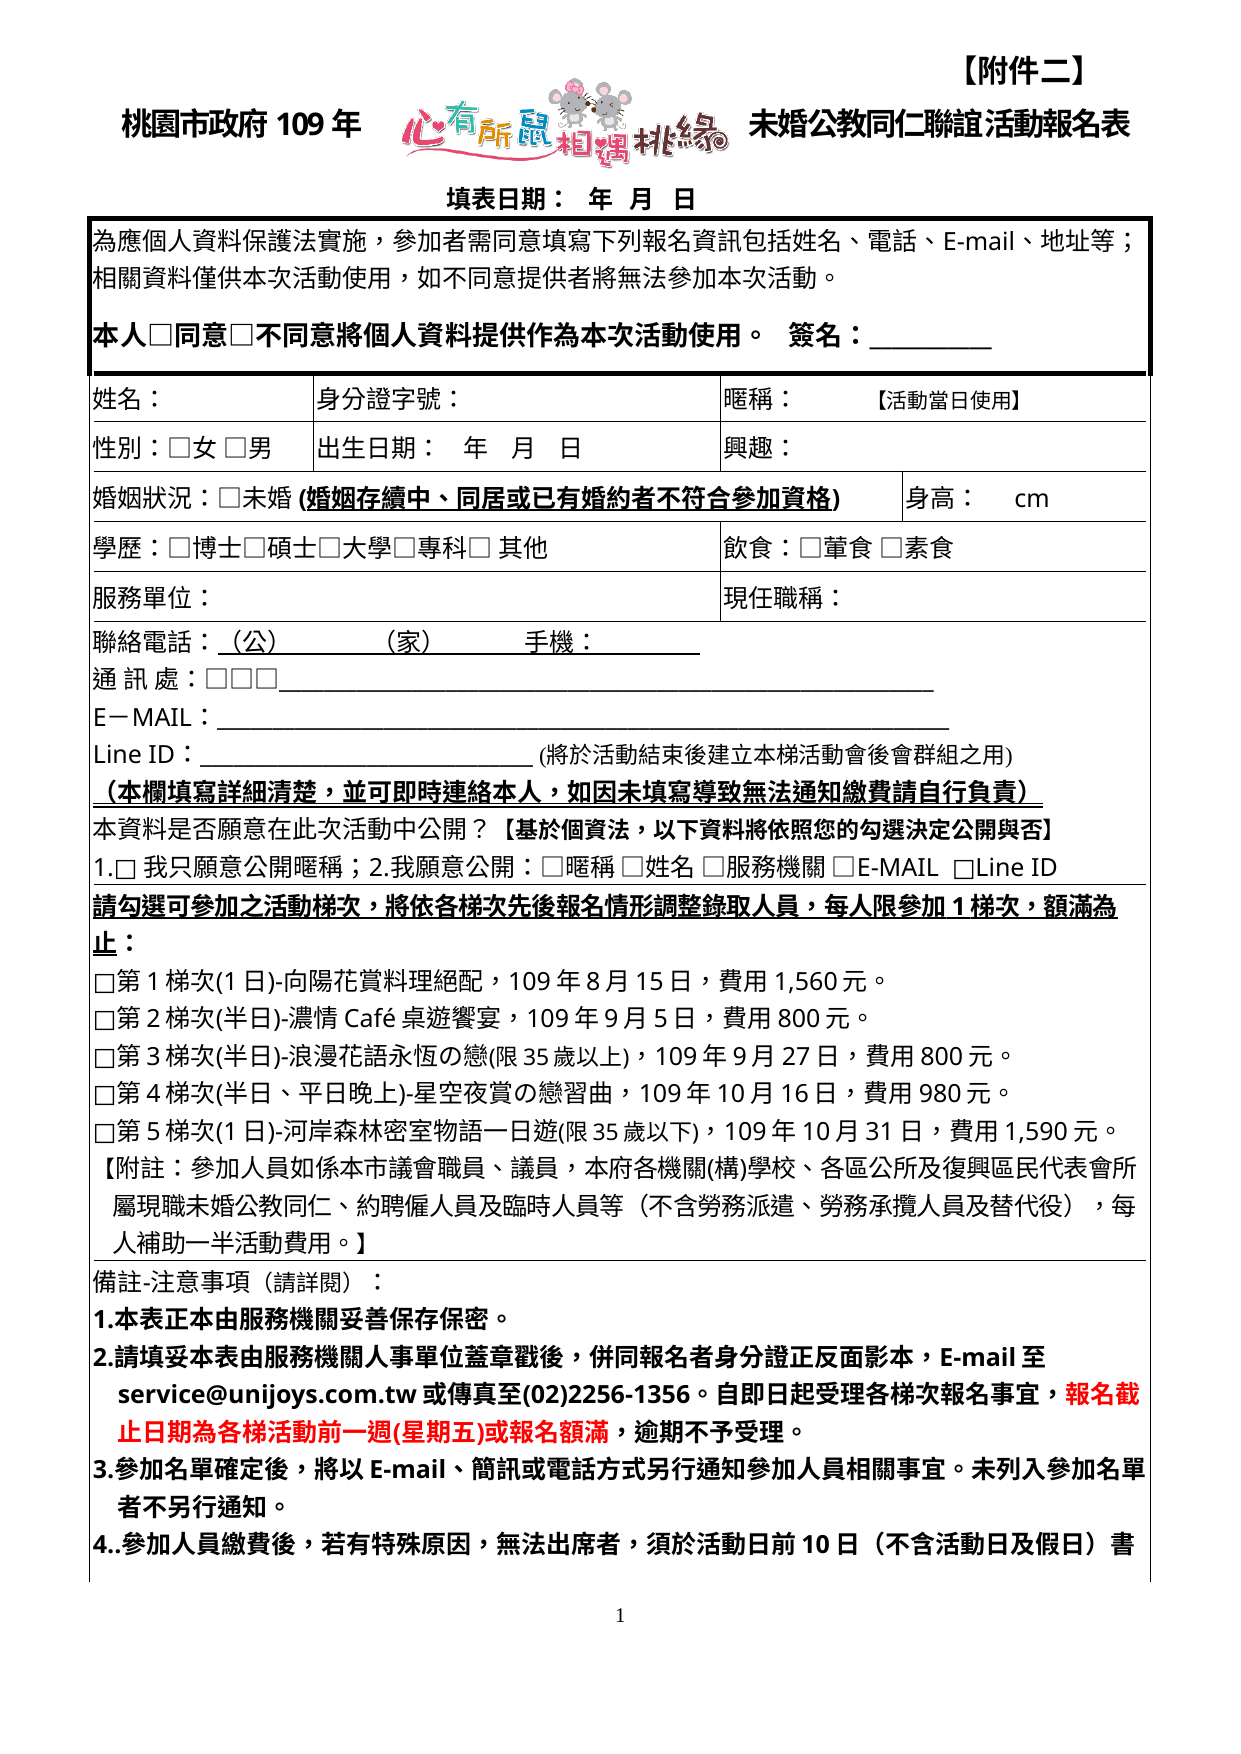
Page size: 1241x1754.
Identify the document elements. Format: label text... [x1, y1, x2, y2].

table_cell 請勾選可參加之活動梯次，將依各梯次先後報名情形調整錄取人員，每人限參加1梯次，額滿為止： □第1梯次(1日)-向陽花賞料理絕配，109年8月15日，費用1,560元。 □第2梯次(半日)-濃情Café桌遊饗宴，109年9月5日，費用800元。 □第3梯次(半日)-浪漫花語永恆の戀(限35歲以上)，109年9月27日，費用800元。 □第4梯次(半日、平日晚上)-星空夜賞の戀習曲，109年10月16日，費用980元。 □第5梯次(1日)-河岸森林密室物語一日遊(限35歲以下)，109年10月31日，費用1,590元。 【附註：參加人員如係本市議會職員、議員，本府各機關(構)學校、各區公所及復興區民代表會所屬現職未婚公教同仁、約聘僱人員及臨時人員等（不含勞務派遣、勞務承攬人員及替代役），每人補助一半活動費用。】 [90, 884, 1150, 1260]
text 填表日期： 年 月 日 [89, 178, 1152, 216]
table_cell 暱稱： 【活動當日使用】 [721, 371, 1150, 421]
table_cell 性別：□女 □男 [90, 421, 313, 471]
table_cell 學歷：□博士□碩士□大學□專科□ 其他 [90, 521, 720, 571]
text 桃園市政府109年 未婚公教同仁聯誼活動報名表 [89, 85, 401, 160]
table_cell 飲食：□葷食 □素食 [721, 521, 1150, 571]
table_cell 姓名： [90, 371, 313, 421]
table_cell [90, 1260, 1150, 1582]
table_cell 出生日期： 年 月 日 [314, 422, 720, 471]
table_header 為應個人資料保護法實施，參加者需同意填寫下列報名資訊包括姓名、電話、E-mail、地址等； 相關資料僅供本次活動使用，如不同意提供者將無法參加本次活動。 本人□同意□不同意將個人資料提供作為本次活動使用。 簽名：___________ [92, 221, 1148, 371]
table_cell 婚姻狀況：□未婚 (婚姻存續中、同居或已有婚約者不符合參加資格) [90, 471, 902, 521]
text 桃園市政府109年 未婚公教同仁聯誼活動報名表 [730, 85, 1152, 160]
picture [401, 78, 730, 169]
table_cell 聯絡電話：（公） （家） 手機： 通 訊 處：□□□___________________________________________________________ E－MAIL：__________________________________________________________________ Line ID：______________________________ (將於活動結束後建立本梯活動會後會群組之用) （本欄填寫詳細清楚，並可即時連絡本人，如因未填寫導致無法通知繳費請自行負責） 本資料是否願意在此次活動中公開？【基於個資法，以下資料將依照您的勾選決定公開與否】 1.□ 我只願意公開暱稱；2.我願意公開：□暱稱 □姓名 □服務機關 □E-MAIL □Line ID [90, 621, 1150, 884]
table_cell 現任職稱： [721, 571, 1150, 621]
table_cell 身高： cm [903, 471, 1150, 521]
table_cell 身分證字號： [314, 376, 720, 421]
table_cell 服務單位： [90, 571, 720, 621]
table_cell 興趣： [721, 421, 1150, 471]
